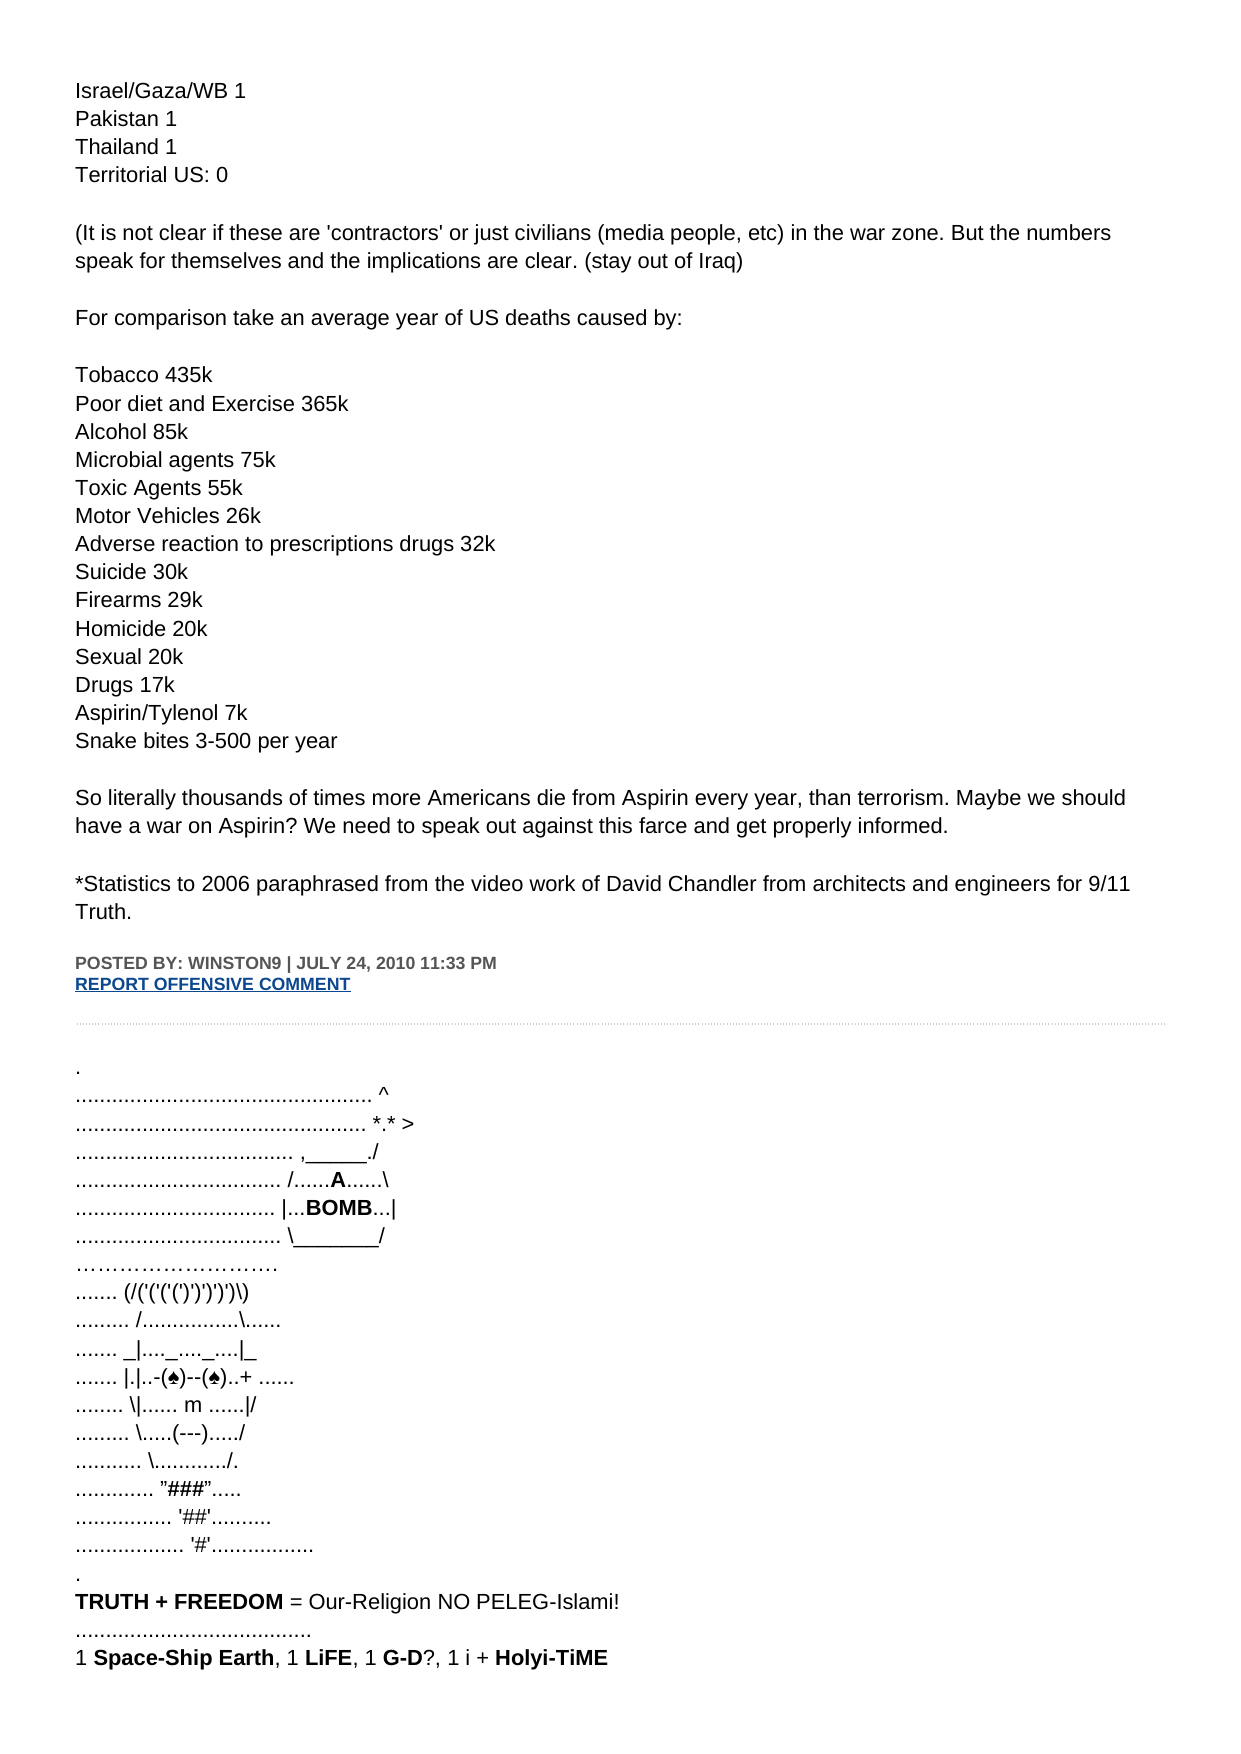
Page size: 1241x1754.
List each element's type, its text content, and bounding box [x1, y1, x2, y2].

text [75, 1051, 1165, 1670]
text (It is not clear if these are 'contractors' or just civilians (media people, etc) in the war zone. But the numbers speak for themselves and the implications are clear. (stay out of Iraq) [75, 217, 1165, 273]
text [75, 75, 1165, 187]
text Tobacco 435k Poor diet and Exercise 365k Alcohol 85k Microbial agents 75k Toxic Agents 55k Motor Vehicles 26k Adverse reaction to prescriptions drugs 32k Suicide 30k Firearms 29k Homicide 20k Sexual 20k Drugs 17k Aspirin/Tylenol 7k Snake bites 3-500 per year [75, 359, 1165, 753]
text For comparison take an average year of US deaths caused by: [75, 302, 1165, 330]
text So literally thousands of times more Americans die from Aspirin every year, than terrorism. Maybe we should have a war on Aspirin? We need to speak out against this farce and get properly informed. [75, 782, 1165, 838]
text *Statistics to 2006 paraphrased from the video work of David Chandler from architects and engineers for 9/11 Truth. [75, 868, 1165, 924]
text POSTED BY: WINSTON9 | JULY 24, 2010 11:33 PM REPORT OFFENSIVE COMMENT [75, 953, 1165, 1025]
